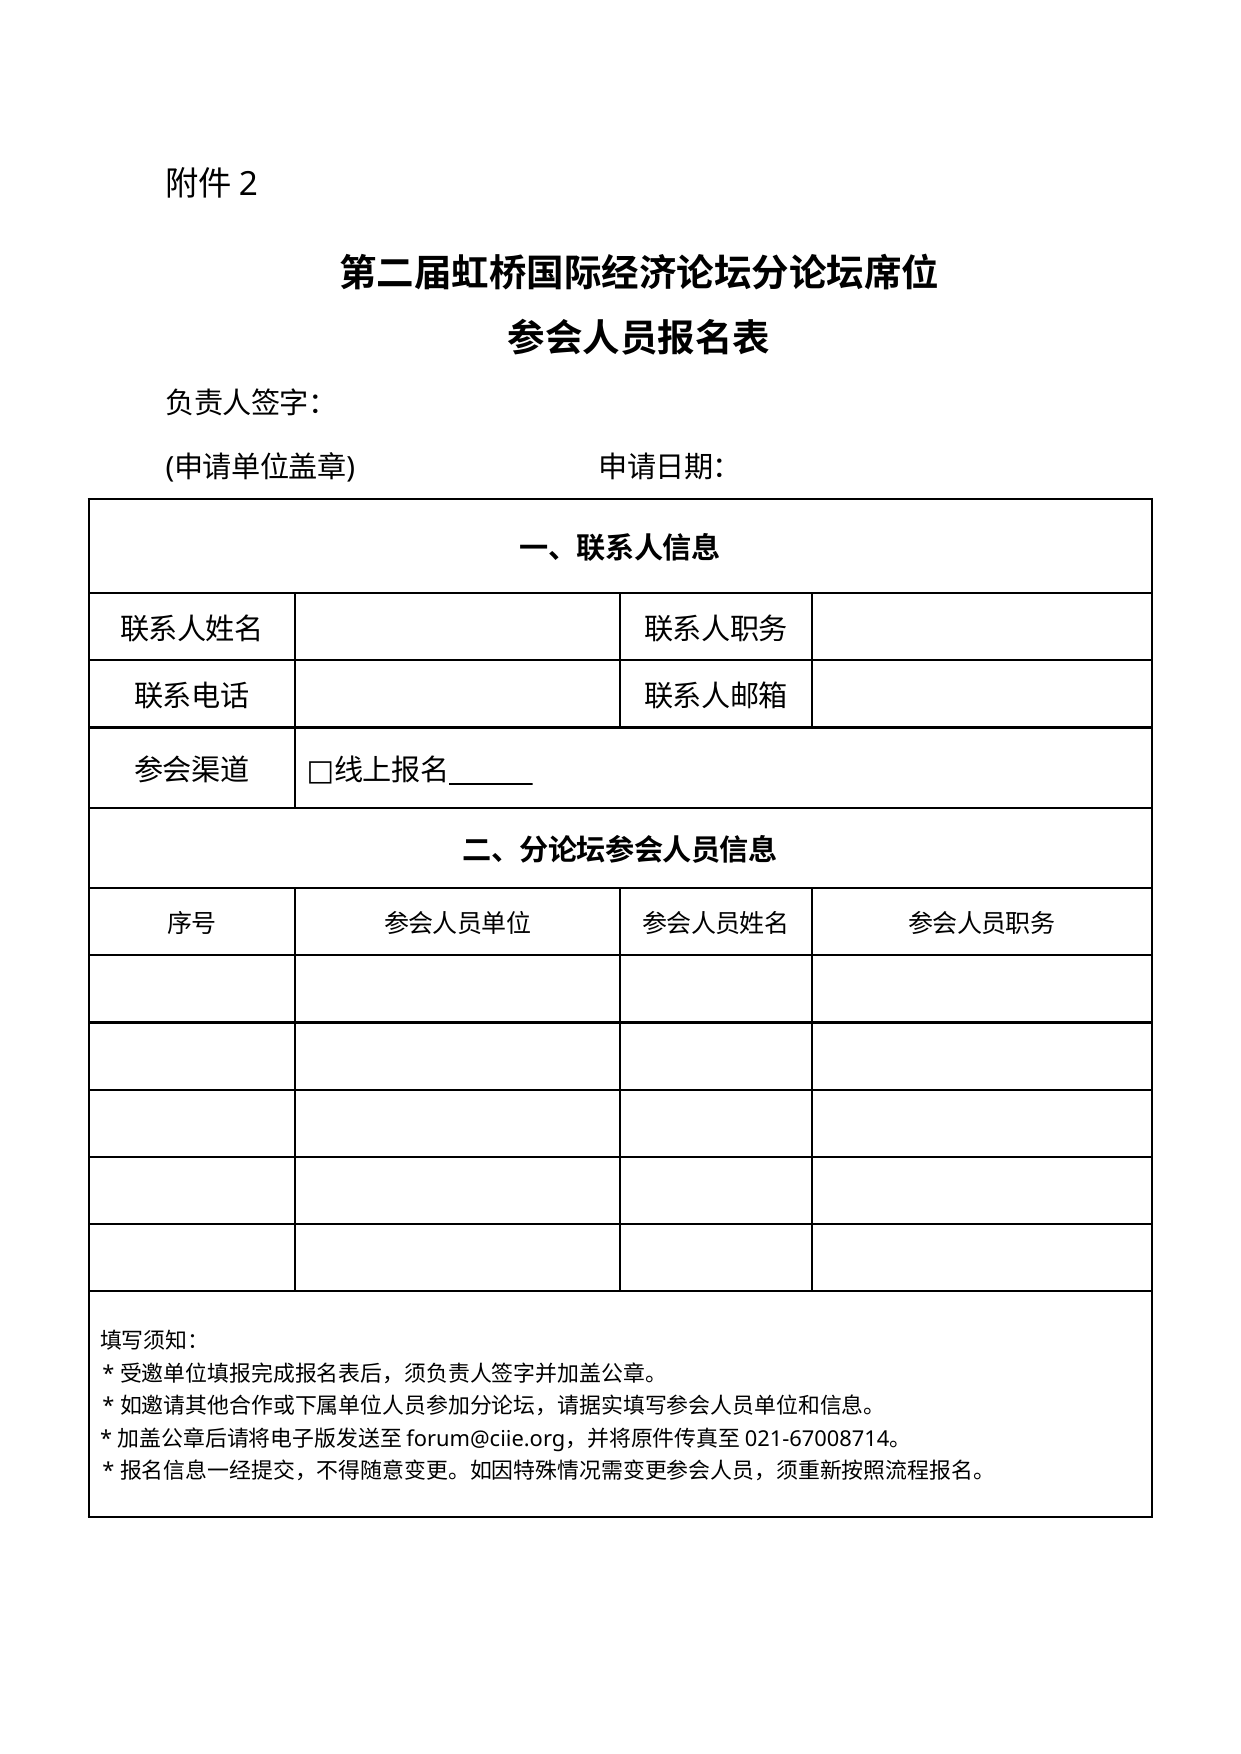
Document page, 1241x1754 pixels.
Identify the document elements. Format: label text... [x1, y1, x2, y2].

table_cell [813, 1225, 1151, 1290]
table_cell [621, 1024, 811, 1088]
table_cell 二、分论坛参会人员信息 [90, 809, 1151, 887]
table_header 一、联系人信息 [90, 500, 1151, 592]
table_cell 联系人邮箱 [621, 661, 811, 726]
table_cell [296, 594, 619, 659]
table_cell [813, 661, 1151, 726]
table_cell [296, 1225, 619, 1290]
table_cell 联系人姓名 [90, 594, 294, 659]
table_cell [296, 956, 619, 1021]
table_cell [296, 1024, 619, 1088]
table_cell [90, 956, 294, 1021]
table_cell 序号 [90, 889, 294, 954]
table_cell 联系人职务 [621, 594, 811, 659]
table_cell 参会人员姓名 [621, 889, 811, 954]
table_cell [621, 1091, 811, 1156]
table_cell [296, 1091, 619, 1156]
table_cell [90, 1225, 294, 1290]
text 参会人员报名表 [165, 303, 1075, 368]
table_cell [813, 956, 1151, 1021]
table_cell 填写须知： * 受邀单位填报完成报名表后，须负责人签字并加盖公章。 * 如邀请其他合作或下属单位人员参加分论坛，请据实填写参会人员单位和信息。 * 加盖公章后请将电子版发送至forum@ciie.org，并将原件传真至021-67008714。 * 报名信息一经提交，不得随意变更。如因特殊情况需变更参会人员，须重新按照流程报名。 [90, 1292, 1151, 1516]
table_cell [90, 1158, 294, 1223]
table_cell [621, 1225, 811, 1290]
table_cell [813, 1091, 1151, 1156]
table_cell 参会渠道 [90, 729, 294, 807]
text 附件2 [165, 149, 1075, 214]
table_cell 参会人员单位 [296, 889, 619, 954]
table_cell [813, 1024, 1151, 1088]
table_cell 参会人员职务 [813, 889, 1151, 954]
table_cell 联系电话 [90, 661, 294, 726]
text 第二届虹桥国际经济论坛分论坛席位 [165, 238, 1075, 303]
text (申请单位盖章) 申请日期： [165, 433, 1075, 498]
table_cell [813, 594, 1151, 659]
table_cell [813, 1158, 1151, 1223]
table_cell □线上报名 [296, 729, 1151, 807]
table_cell [296, 1158, 619, 1223]
table_cell [90, 1091, 294, 1156]
table_cell [90, 1024, 294, 1088]
text 负责人签字： [165, 368, 1075, 433]
table_cell [296, 661, 619, 726]
table_cell [621, 1158, 811, 1223]
table_cell [621, 956, 811, 1021]
